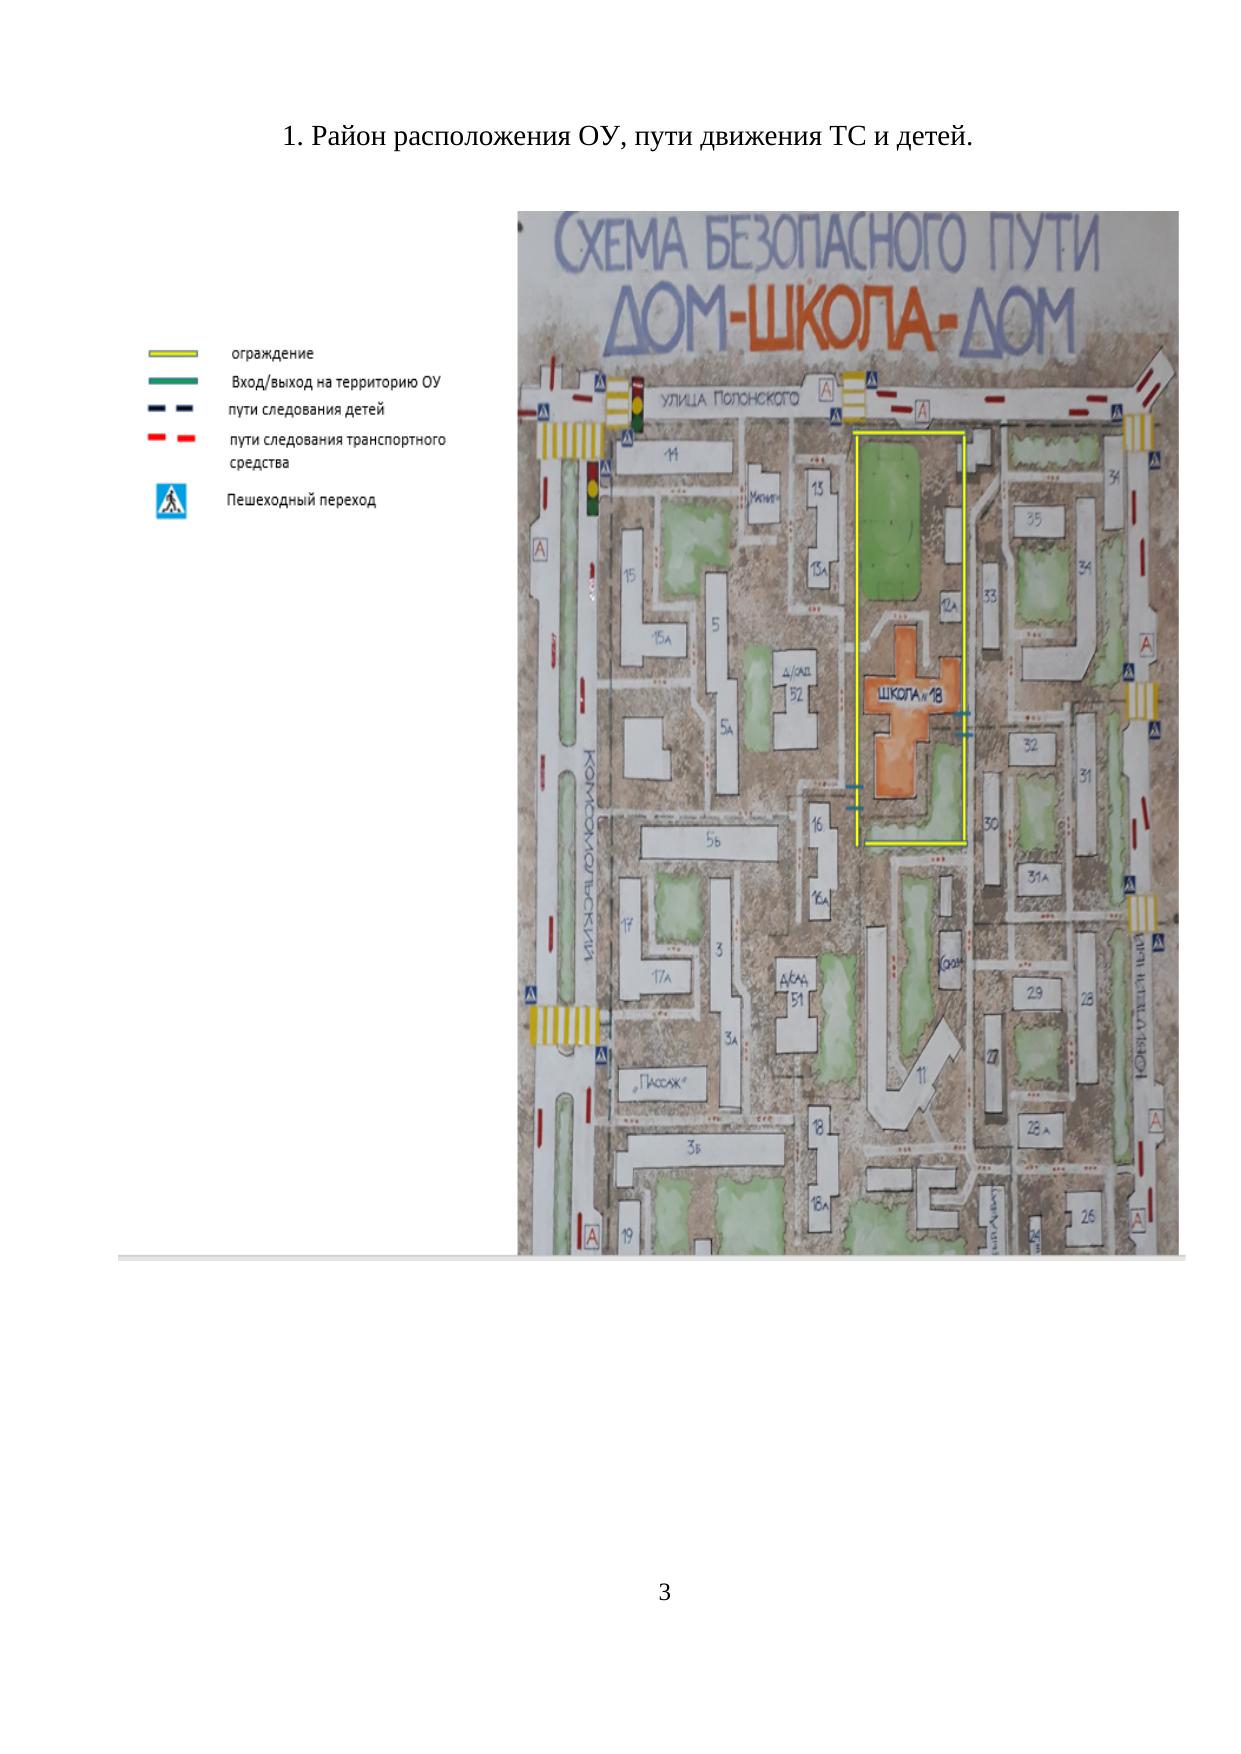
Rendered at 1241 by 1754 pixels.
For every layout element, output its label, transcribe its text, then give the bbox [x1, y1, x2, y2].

text 3 [177, 1577, 1152, 1605]
list Район расположения ОУ, пути движения ТС и детей. [89, 118, 1167, 152]
picture [118, 211, 1186, 1261]
